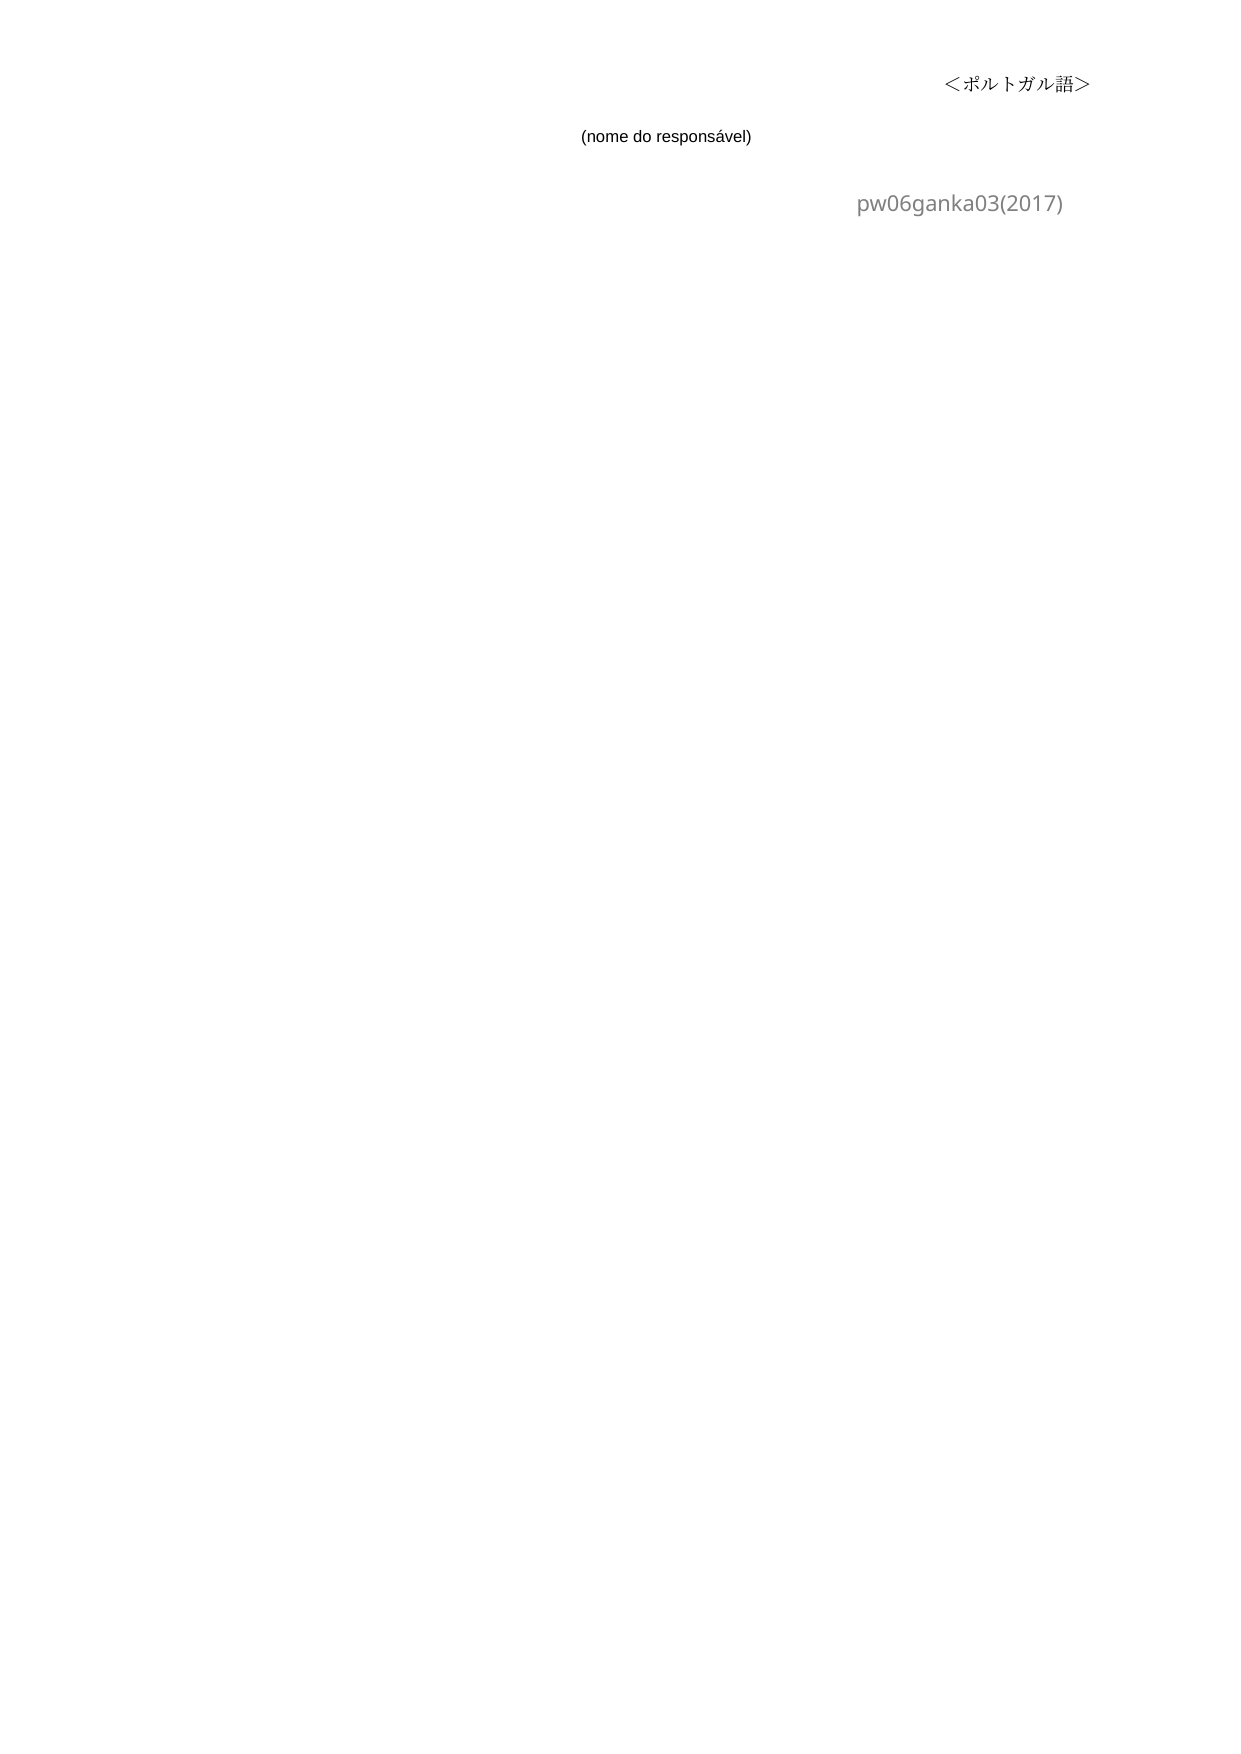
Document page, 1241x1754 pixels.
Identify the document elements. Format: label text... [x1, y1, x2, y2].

text (nome do responsável) [191, 127, 1078, 146]
